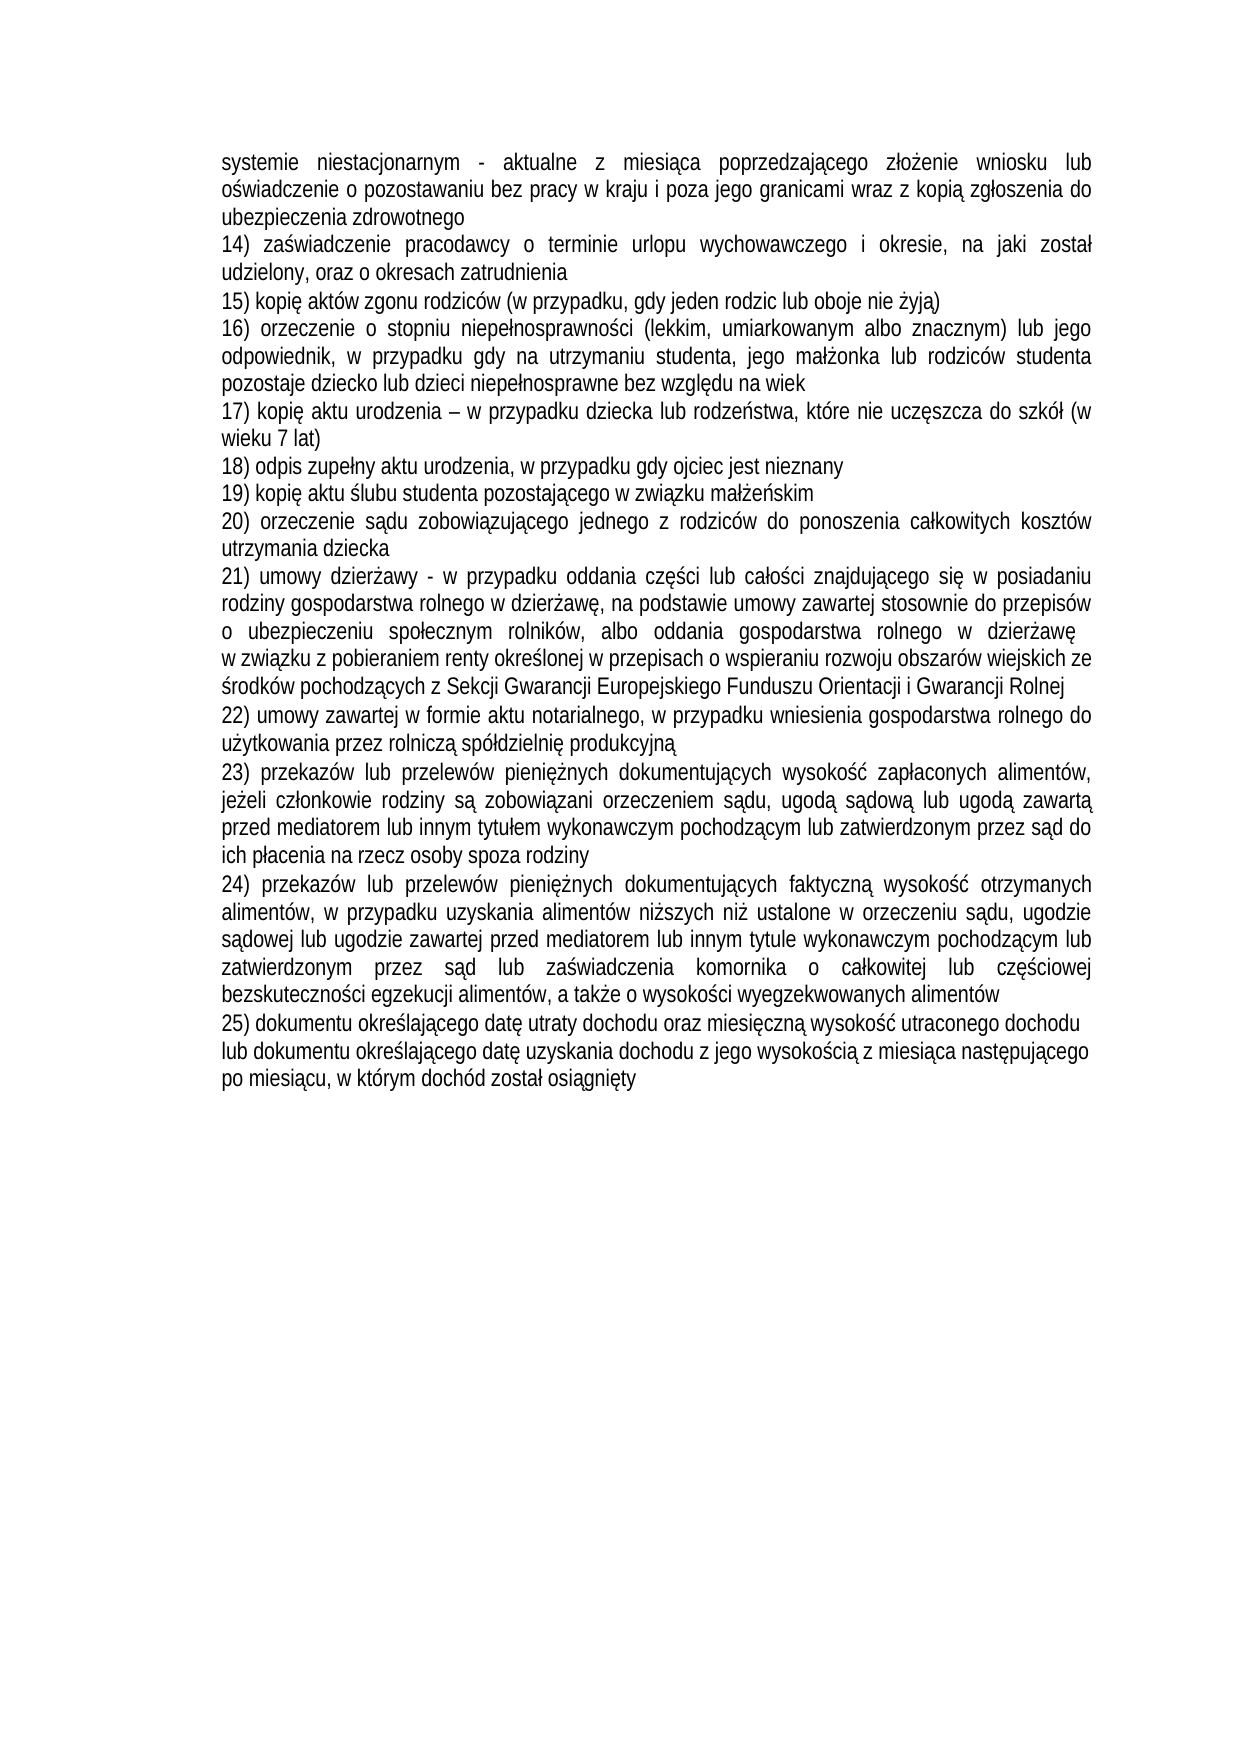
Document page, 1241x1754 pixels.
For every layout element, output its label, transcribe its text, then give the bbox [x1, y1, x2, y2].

text 18) odpis zupełny aktu urodzenia, w przypadku gdy ojciec jest nieznany [148, 452, 1093, 479]
text 19) kopię aktu ślubu studenta pozostającego w związku małżeńskim [148, 479, 1093, 507]
text 16) orzeczenie o stopniu niepełnosprawności (lekkim, umiarkowanym albo znacznym) lub jego odpowiednik, w przypadku gdy na utrzymaniu studenta, jego małżonka lub rodziców studenta pozostaje dziecko lub dzieci niepełnosprawne bez względu na wiek [221, 314, 1093, 397]
text 17) kopię aktu urodzenia – w przypadku dziecka lub rodzeństwa, które nie uczęszcza do szkół (w wieku 7 lat) [221, 397, 1093, 452]
text 25) dokumentu określającego datę utraty dochodu oraz miesięczną wysokość utraconego dochodu lub dokumentu określającego datę uzyskania dochodu z jego wysokością z miesiąca następującego po miesiącu, w którym dochód został osiągnięty [221, 1009, 1093, 1092]
text 23) przekazów lub przelewów pieniężnych dokumentujących wysokość zapłaconych alimentów, jeżeli członkowie rodziny są zobowiązani orzeczeniem sądu, ugodą sądową lub ugodą zawartą przed mediatorem lub innym tytułem wykonawczym pochodzącym lub zatwierdzonym przez sąd do ich płacenia na rzecz osoby spoza rodziny [221, 758, 1093, 868]
text 20) orzeczenie sądu zobowiązującego jednego z rodziców do ponoszenia całkowitych kosztów utrzymania dziecka [221, 507, 1093, 562]
text 21) umowy dzierżawy - w przypadku oddania części lub całości znajdującego się w posiadaniu rodziny gospodarstwa rolnego w dzierżawę, na podstawie umowy zawartej stosownie do przepisów o ubezpieczeniu społecznym rolników, albo oddania gospodarstwa rolnego w dzierżawę w związku z pobieraniem renty określonej w przepisach o wspieraniu rozwoju obszarów wiejskich ze środków pochodzących z Sekcji Gwarancji Europejskiego Funduszu Orientacji i Gwarancji Rolnej [221, 562, 1093, 699]
text 14) zaświadczenie pracodawcy o terminie urlopu wychowawczego i okresie, na jaki został udzielony, oraz o okresach zatrudnienia [221, 230, 1093, 285]
text 22) umowy zawartej w formie aktu notarialnego, w przypadku wniesienia gospodarstwa rolnego do użytkowania przez rolniczą spółdzielnię produkcyjną [221, 701, 1093, 756]
text 24) przekazów lub przelewów pieniężnych dokumentujących faktyczną wysokość otrzymanych alimentów, w przypadku uzyskania alimentów niższych niż ustalone w orzeczeniu sądu, ugodzie sądowej lub ugodzie zawartej przed mediatorem lub innym tytule wykonawczym pochodzącym lub zatwierdzonym przez sąd lub zaświadczenia komornika o całkowitej lub częściowej bezskuteczności egzekucji alimentów, a także o wysokości wyegzekwowanych alimentów [221, 870, 1093, 1008]
text 15) kopię aktów zgonu rodziców (w przypadku, gdy jeden rodzic lub oboje nie żyją) [148, 287, 1093, 314]
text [221, 148, 1093, 230]
